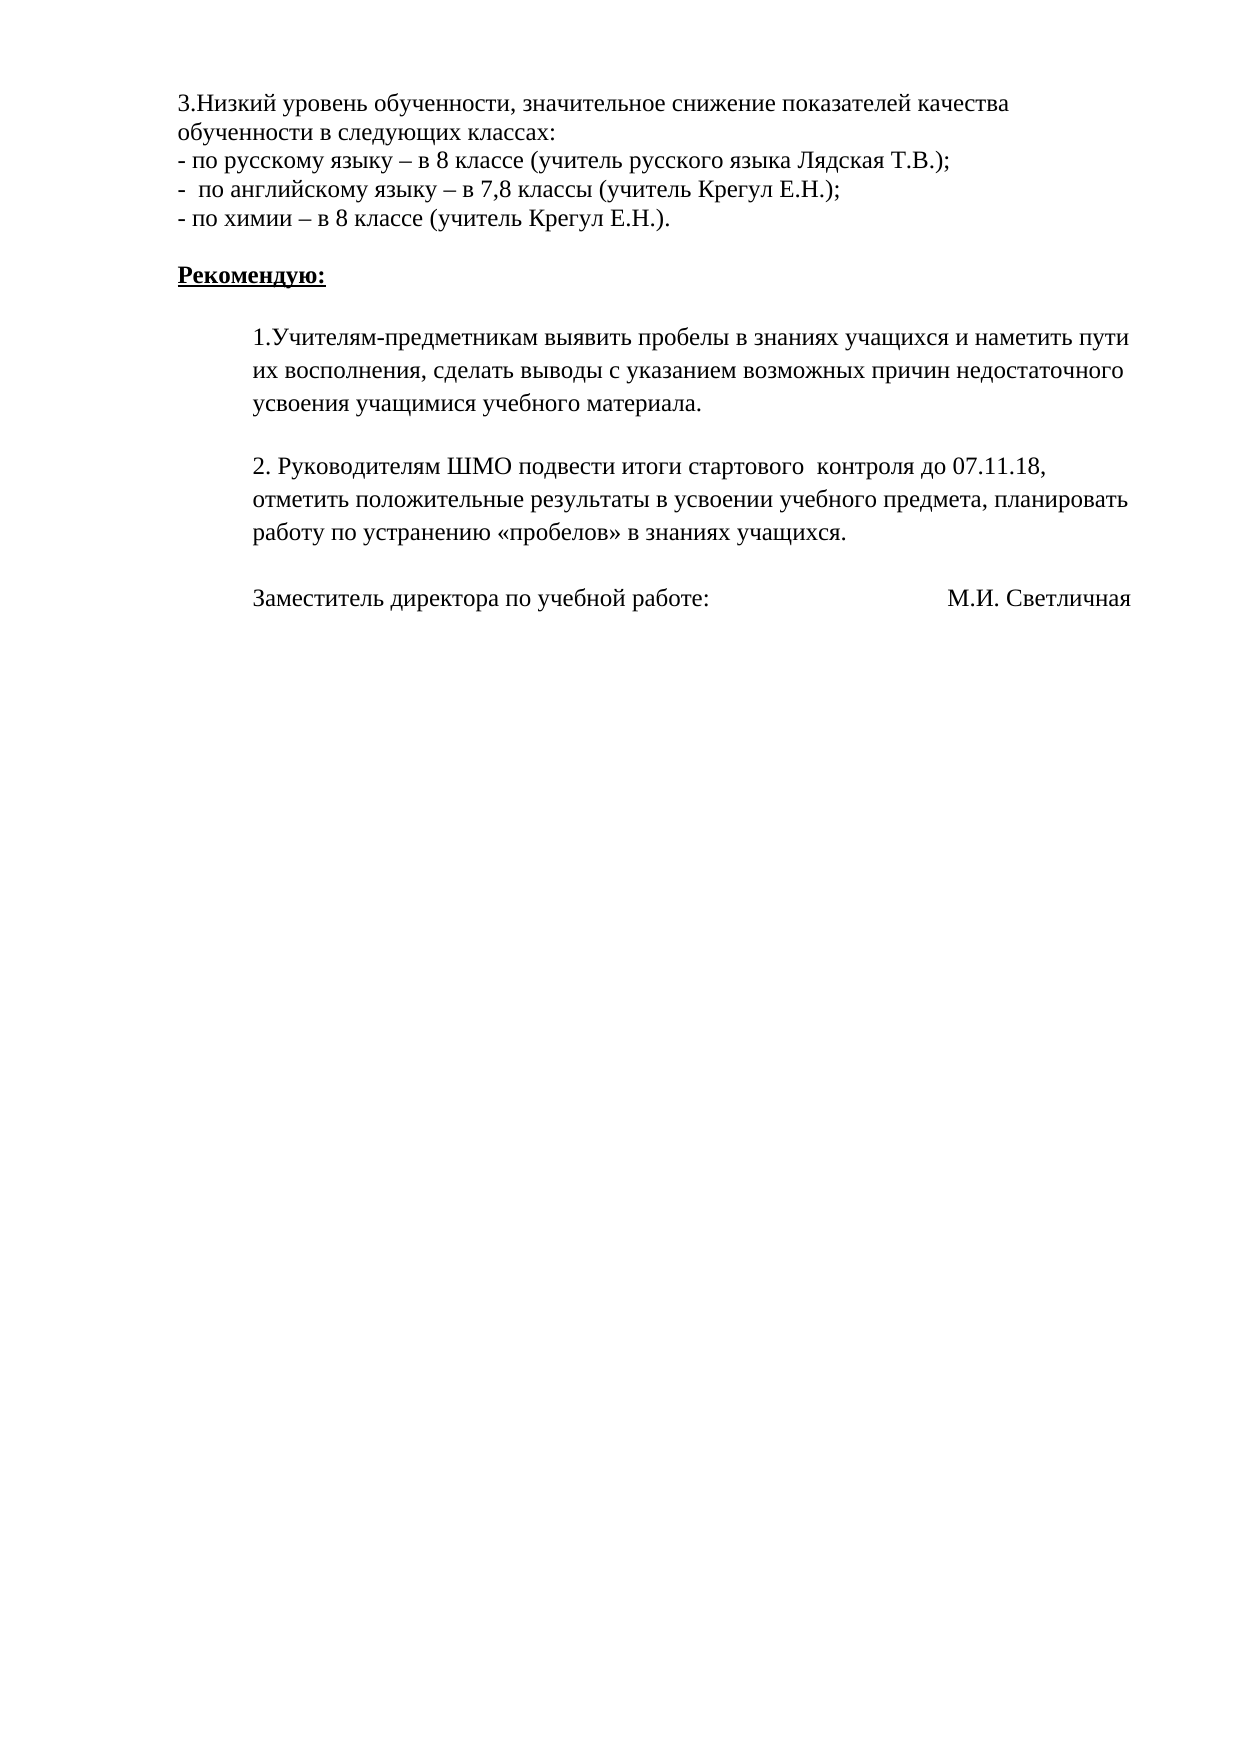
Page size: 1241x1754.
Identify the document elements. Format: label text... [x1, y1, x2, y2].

text 3.Низкий уровень обученности, значительное снижение показателей качества обученности в следующих классах: [177, 88, 1152, 145]
text 1.Учителям-предметникам выявить пробелы в знаниях учащихся и наметить пути их восполнения, сделать выводы с указанием возможных причин недостаточного усвоения учащимися учебного материала. [252, 322, 1152, 417]
list Заместитель директора по учебной работе: М.И. Светличная [252, 583, 1152, 612]
text - по русскому языку – в 8 классе (учитель русского языка Лядская Т.В.); [177, 145, 1152, 174]
text - по химии – в 8 классе (учитель Крегул Е.Н.). [177, 203, 1152, 232]
list 2. Руководителям ШМО подвести итоги стартового контроля до 07.11.18, отметить положительные результаты в усвоении учебного предмета, планировать работу по устранению «пробелов» в знаниях учащихся. [252, 451, 1152, 546]
text - по английскому языку – в 7,8 классы (учитель Крегул Е.Н.); [177, 174, 1152, 203]
text Рекомендую: [177, 260, 1152, 289]
